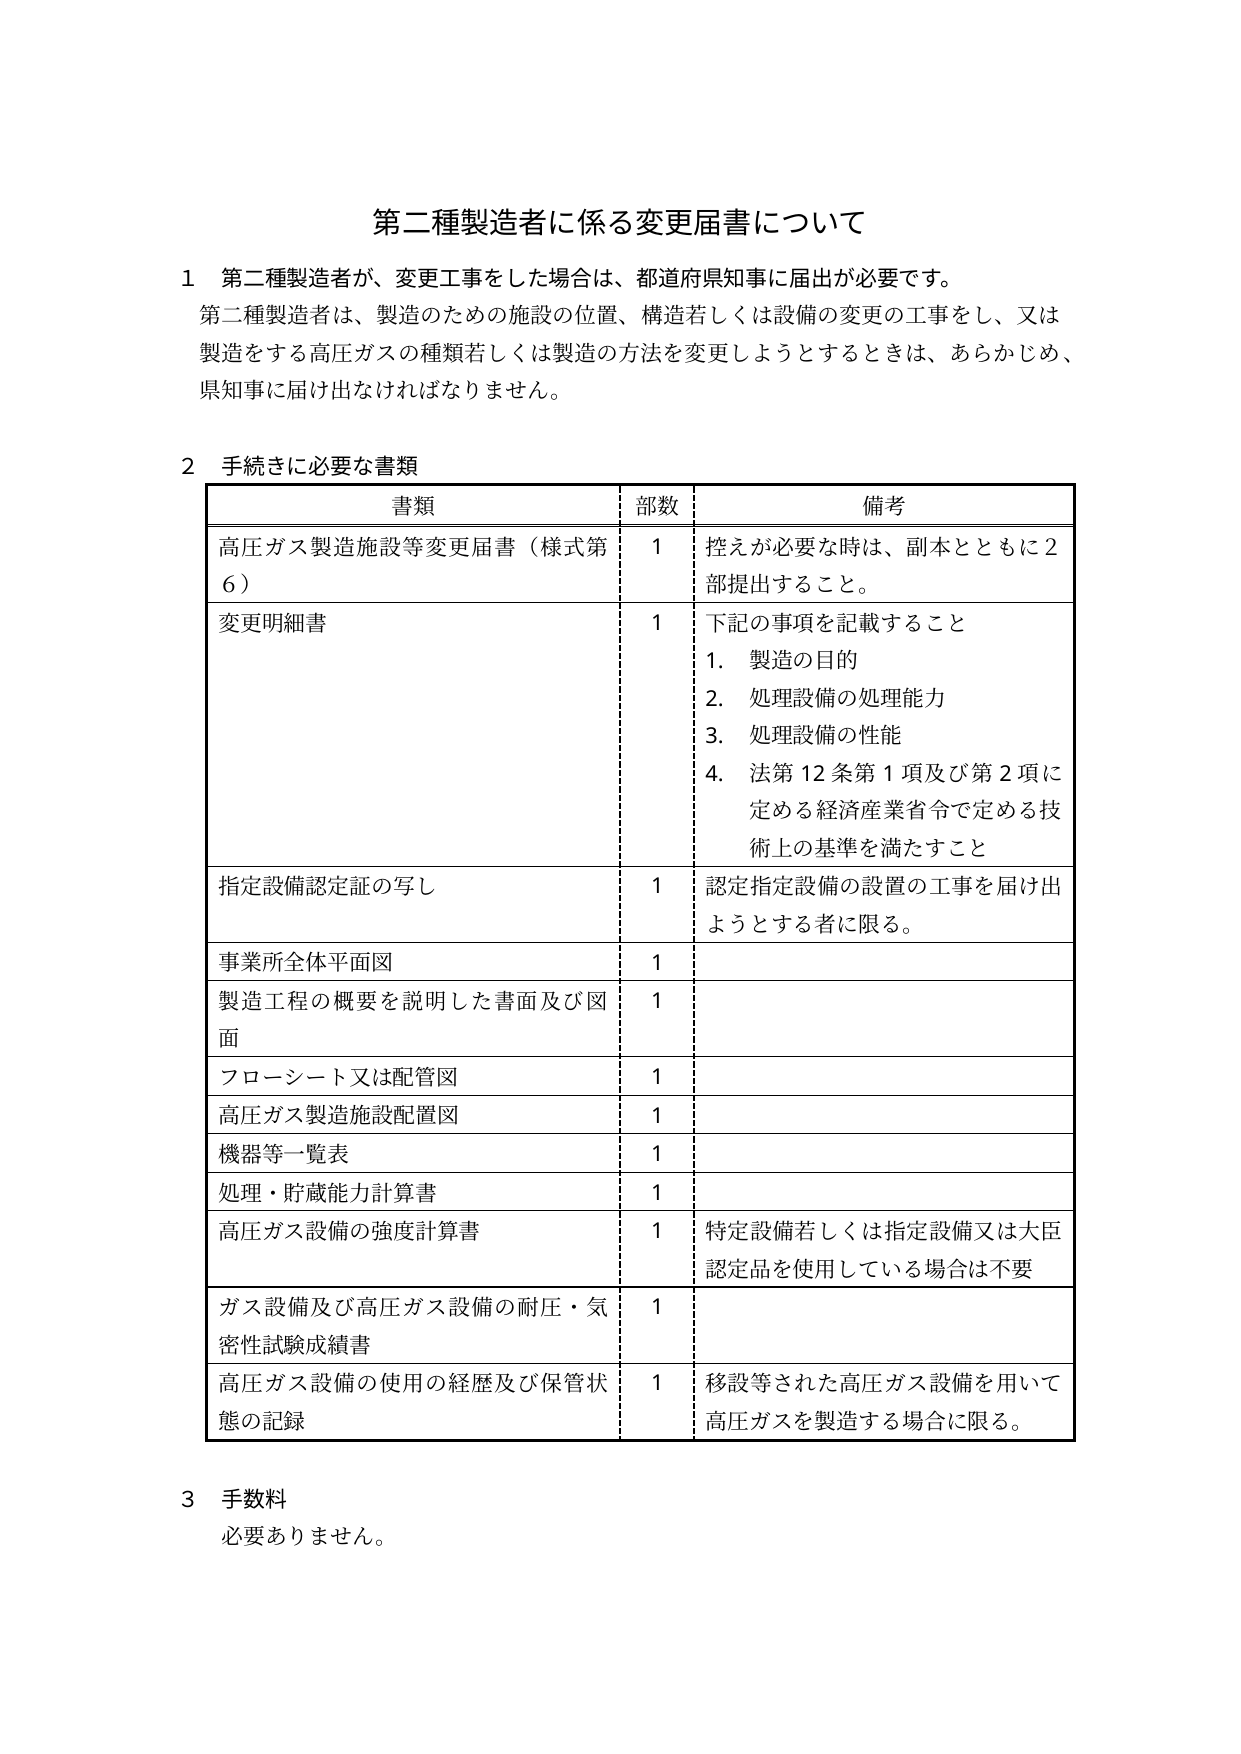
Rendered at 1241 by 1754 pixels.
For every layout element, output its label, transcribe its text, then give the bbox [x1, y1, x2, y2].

table_cell 認定指定設備の設置の工事を届け出ようとする者に限る。 [694, 867, 1073, 942]
text ３ 手数料 [177, 1479, 1063, 1517]
table_header 備考 [694, 486, 1073, 524]
text 第二種製造者は、製造のための施設の位置、構造若しくは設備の変更の工事をし、又は製造をする高圧ガスの種類若しくは製造の方法を変更しようとするときは、あらかじめ、県知事に届け出なければなりません。 [177, 296, 1063, 408]
table_cell 事業所全体平面図 [208, 943, 620, 980]
text 必要ありません。 [177, 1517, 1063, 1554]
table_cell 控えが必要な時は、副本とともに２部提出すること。 [694, 527, 1073, 602]
table_cell 高圧ガス設備の使用の経歴及び保管状態の記録 [208, 1364, 620, 1438]
text 第二種製造者に係る変更届書について [177, 183, 1063, 258]
table_cell [694, 981, 1073, 1056]
text １ 第二種製造者が、変更工事をした場合は、都道府県知事に届出が必要です。 [177, 258, 1063, 296]
table_cell 移設等された高圧ガス設備を用いて高圧ガスを製造する場合に限る。 [694, 1364, 1073, 1438]
table_cell 1 [620, 867, 694, 942]
table_cell フローシート又は配管図 [208, 1057, 620, 1095]
table_cell 処理・貯蔵能力計算書 [208, 1173, 620, 1210]
table_header 書類 [208, 486, 620, 524]
table_cell 指定設備認定証の写し [208, 867, 620, 942]
table_cell 1 [620, 1211, 694, 1286]
table_cell 1 [620, 1057, 694, 1095]
table_cell 高圧ガス製造施設配置図 [208, 1096, 620, 1133]
table_cell 高圧ガス製造施設等変更届書（様式第６） [208, 527, 620, 602]
table_cell 1 [620, 1096, 694, 1133]
table_cell [694, 1288, 1073, 1362]
table_cell [694, 1057, 1073, 1095]
table_cell 高圧ガス設備の強度計算書 [208, 1211, 620, 1286]
table_cell [694, 943, 1073, 980]
table_cell [694, 1096, 1073, 1133]
table_cell 1 [620, 527, 694, 602]
table_cell 1 [620, 1288, 694, 1362]
table_cell 特定設備若しくは指定設備又は大臣認定品を使用している場合は不要 [694, 1211, 1073, 1286]
table_cell ガス設備及び高圧ガス設備の耐圧・気密性試験成績書 [208, 1288, 620, 1362]
table_cell 1 [620, 1134, 694, 1172]
table_cell 製造工程の概要を説明した書面及び図面 [208, 981, 620, 1056]
table_cell 機器等一覧表 [208, 1134, 620, 1172]
table_cell [694, 1134, 1073, 1172]
table_header 部数 [620, 486, 694, 524]
table_cell 1 [620, 1364, 694, 1438]
table_cell 1 [620, 1173, 694, 1210]
table_cell 1 [620, 603, 694, 866]
table_cell [694, 1173, 1073, 1210]
table_cell 1 [620, 981, 694, 1056]
table_cell 変更明細書 [208, 603, 620, 866]
table_cell 下記の事項を記載すること 製造の目的 処理設備の処理能力 処理設備の性能 法第12条第1項及び第2項に定める経済産業省令で定める技術上の基準を満たすこと [694, 603, 1073, 866]
table_cell 1 [620, 943, 694, 980]
text ２ 手続きに必要な書類 [177, 446, 1063, 483]
